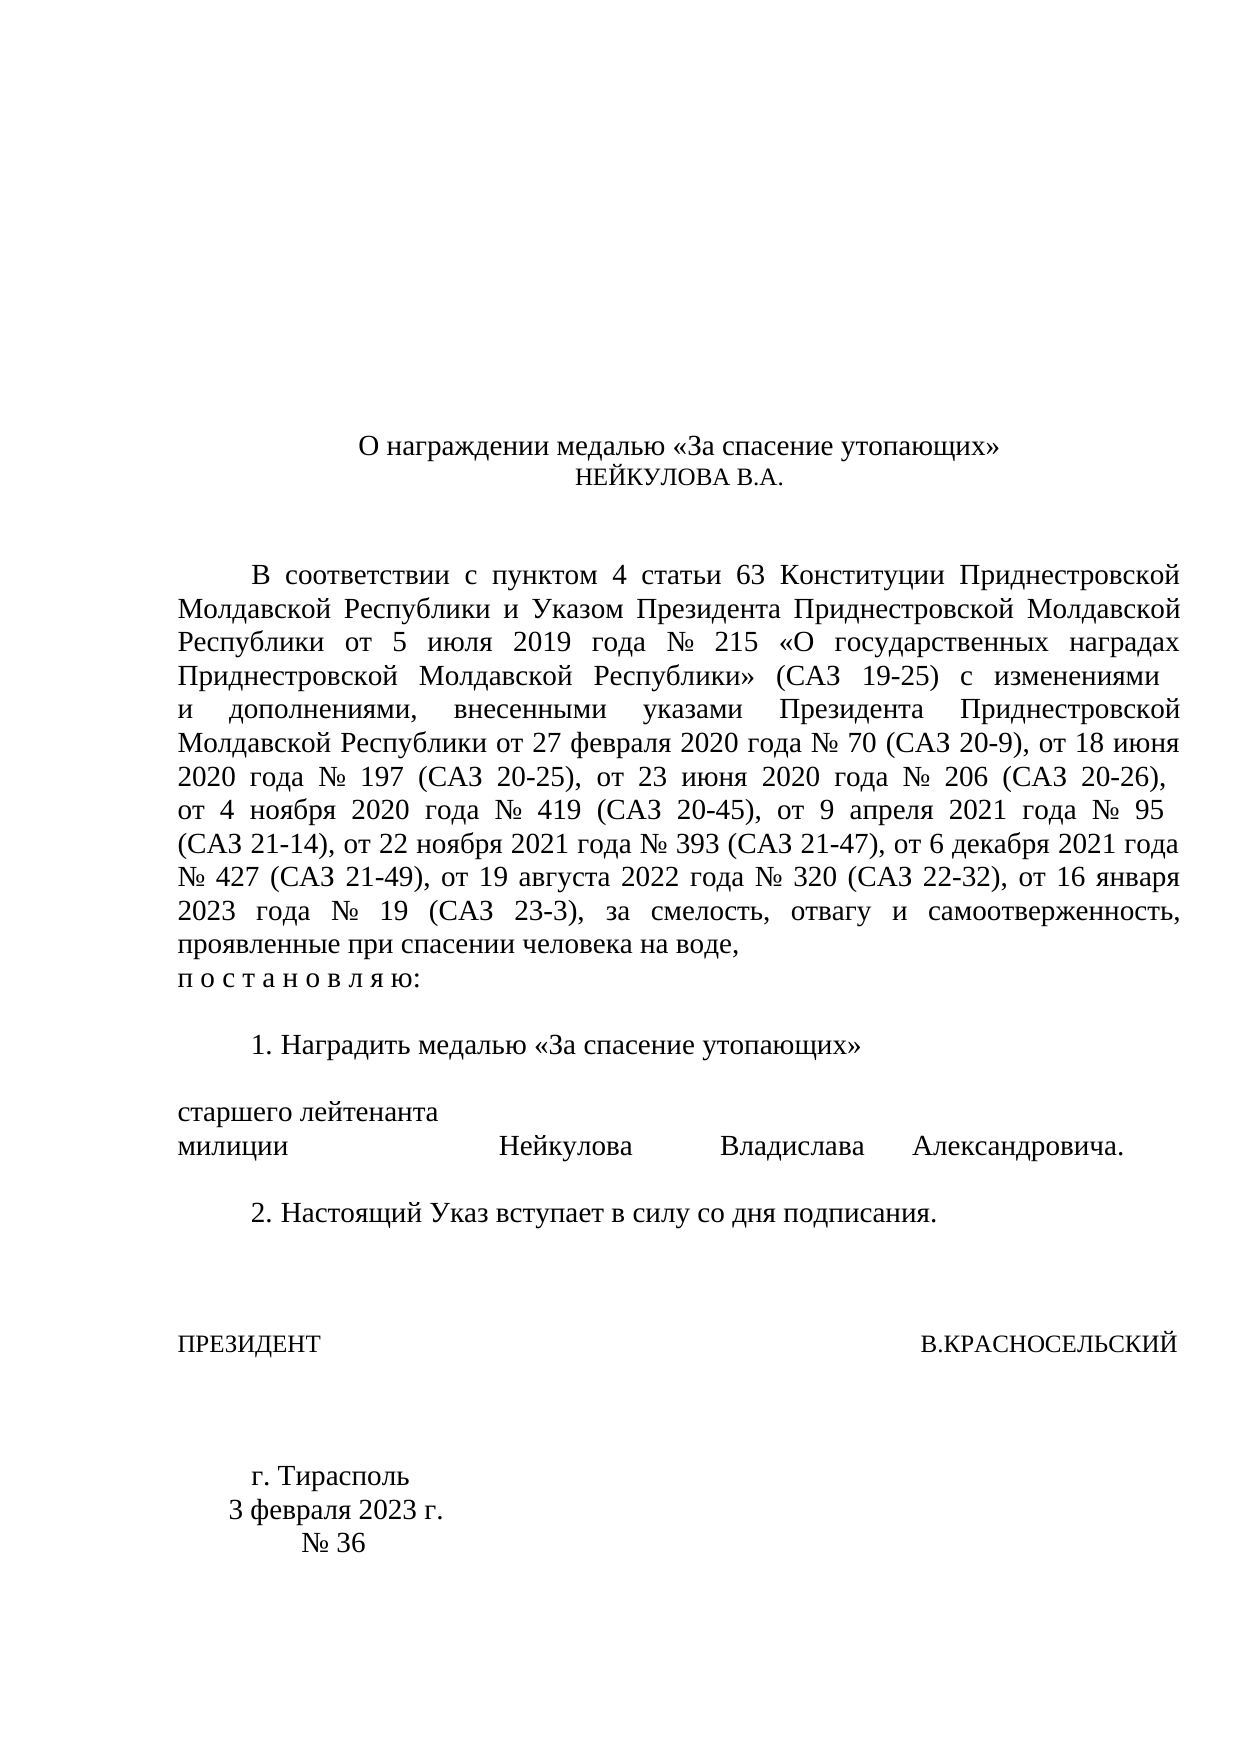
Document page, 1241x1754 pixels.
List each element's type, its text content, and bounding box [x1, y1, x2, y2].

table_header Владислава [709, 1094, 901, 1161]
table_header Александровича. [901, 1094, 1196, 1161]
text г. Тирасполь [177, 1458, 1181, 1492]
table_header Нейкулова [487, 1094, 709, 1161]
text п о с т а н о в л я ю: [177, 960, 1181, 993]
text О награждении медалью «За спасение утопающих» НЕЙКУЛОВА В.А. [177, 428, 1181, 490]
list Настоящий Указ вступает в силу со дня подписания. [177, 1195, 1181, 1228]
text В соответствии с пунктом 4 статьи 63 Конституции Приднестровской Молдавской Республики и Указом Президента Приднестровской Молдавской Республики от 5 июля 2019 года № 215 «О государственных наградах Приднестровской Молдавской Республики» (САЗ 19-25) с изменениями и дополнениями, внесенными указами Президента Приднестровской Молдавской Республики от 27 февраля 2020 года № 70 (САЗ 20-9), от 18 июня 2020 года № 197 (САЗ 20-25), от 23 июня 2020 года № 206 (САЗ 20-26), от 4 ноября 2020 года № 419 (САЗ 20-45), от 9 апреля 2021 года № 95 (САЗ 21-14), от 22 ноября 2021 года № 393 (САЗ 21-47), от 6 декабря 2021 года № 427 (САЗ 21-49), от 19 августа 2022 года № 320 (САЗ 22-32), от 16 января 2023 года № 19 (САЗ 23-3), за смелость, отвагу и самоотверженность, проявленные при спасении человека на воде, [177, 557, 1181, 960]
text 3 февраля 2023 г. [177, 1492, 1181, 1525]
text № 36 [177, 1525, 1181, 1559]
list Наградить медалью «За спасение утопающих» [177, 1027, 1181, 1061]
text ПРЕЗИДЕНТ В.КРАСНОСЕЛЬСКИЙ [177, 1329, 1181, 1358]
table_header старшего лейтенанта милиции [166, 1094, 487, 1161]
